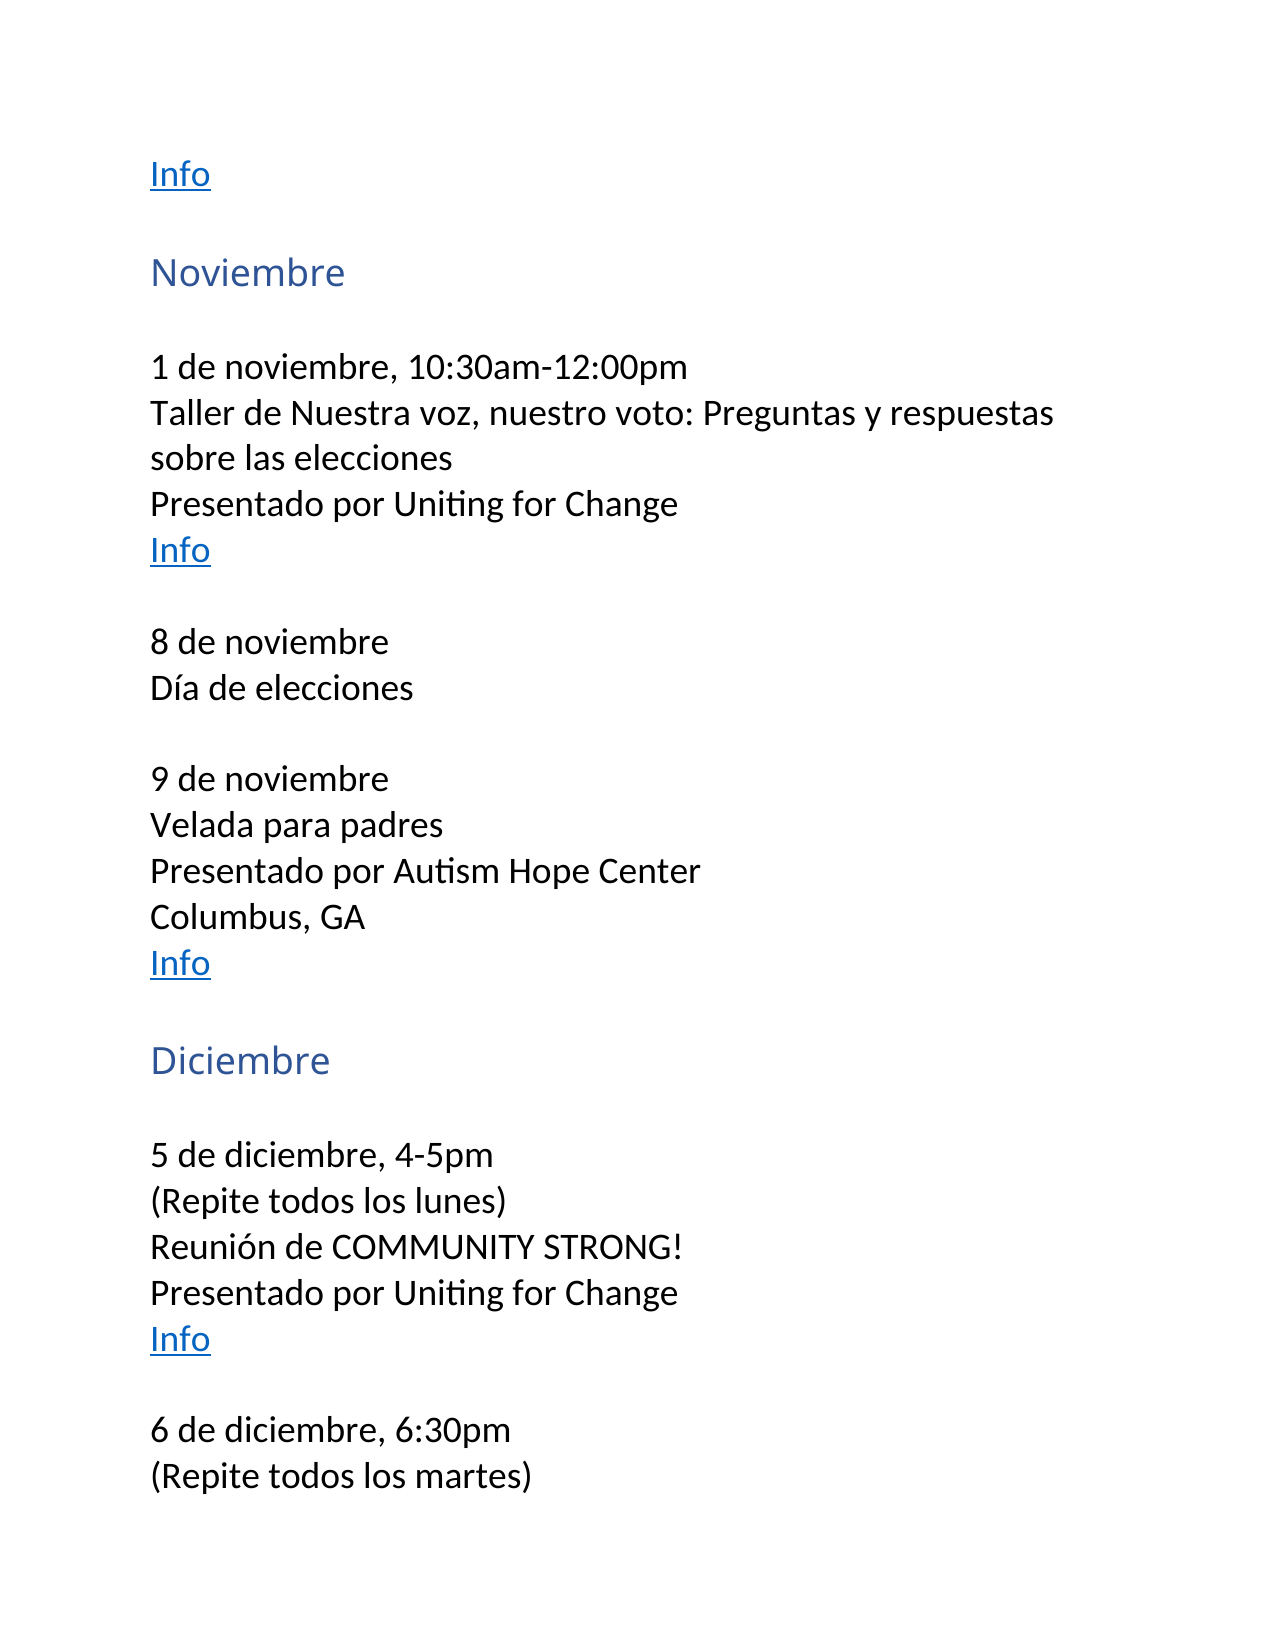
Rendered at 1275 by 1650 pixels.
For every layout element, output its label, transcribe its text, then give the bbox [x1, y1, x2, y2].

text Presentado por Uniting for Change [150, 480, 1125, 526]
text 1 de noviembre, 10:30am-12:00pm [150, 343, 1125, 388]
text Presentado por Autism Hope Center [150, 847, 1125, 893]
text Velada para padres [150, 801, 1125, 847]
text Reunión de COMMUNITY STRONG! [150, 1223, 1125, 1269]
subtitle Noviembre [150, 246, 1125, 297]
text (Repite todos los martes) [150, 1452, 1125, 1498]
text Info [150, 1314, 1125, 1360]
text 6 de diciembre, 6:30pm [150, 1406, 1125, 1452]
text 8 de noviembre [150, 618, 1125, 663]
text Info [150, 150, 1125, 196]
text 9 de noviembre [150, 755, 1125, 801]
text 5 de diciembre, 4-5pm [150, 1131, 1125, 1177]
text Presentado por Uniting for Change [150, 1269, 1125, 1314]
text Taller de Nuestra voz, nuestro voto: Preguntas y respuestas sobre las elecciones [150, 388, 1125, 480]
text Día de elecciones [150, 663, 1125, 709]
text (Repite todos los lunes) [150, 1177, 1125, 1223]
text Columbus, GA [150, 893, 1125, 938]
text Info [150, 938, 1125, 984]
subtitle Diciembre [150, 1034, 1125, 1085]
text Info [150, 526, 1125, 572]
